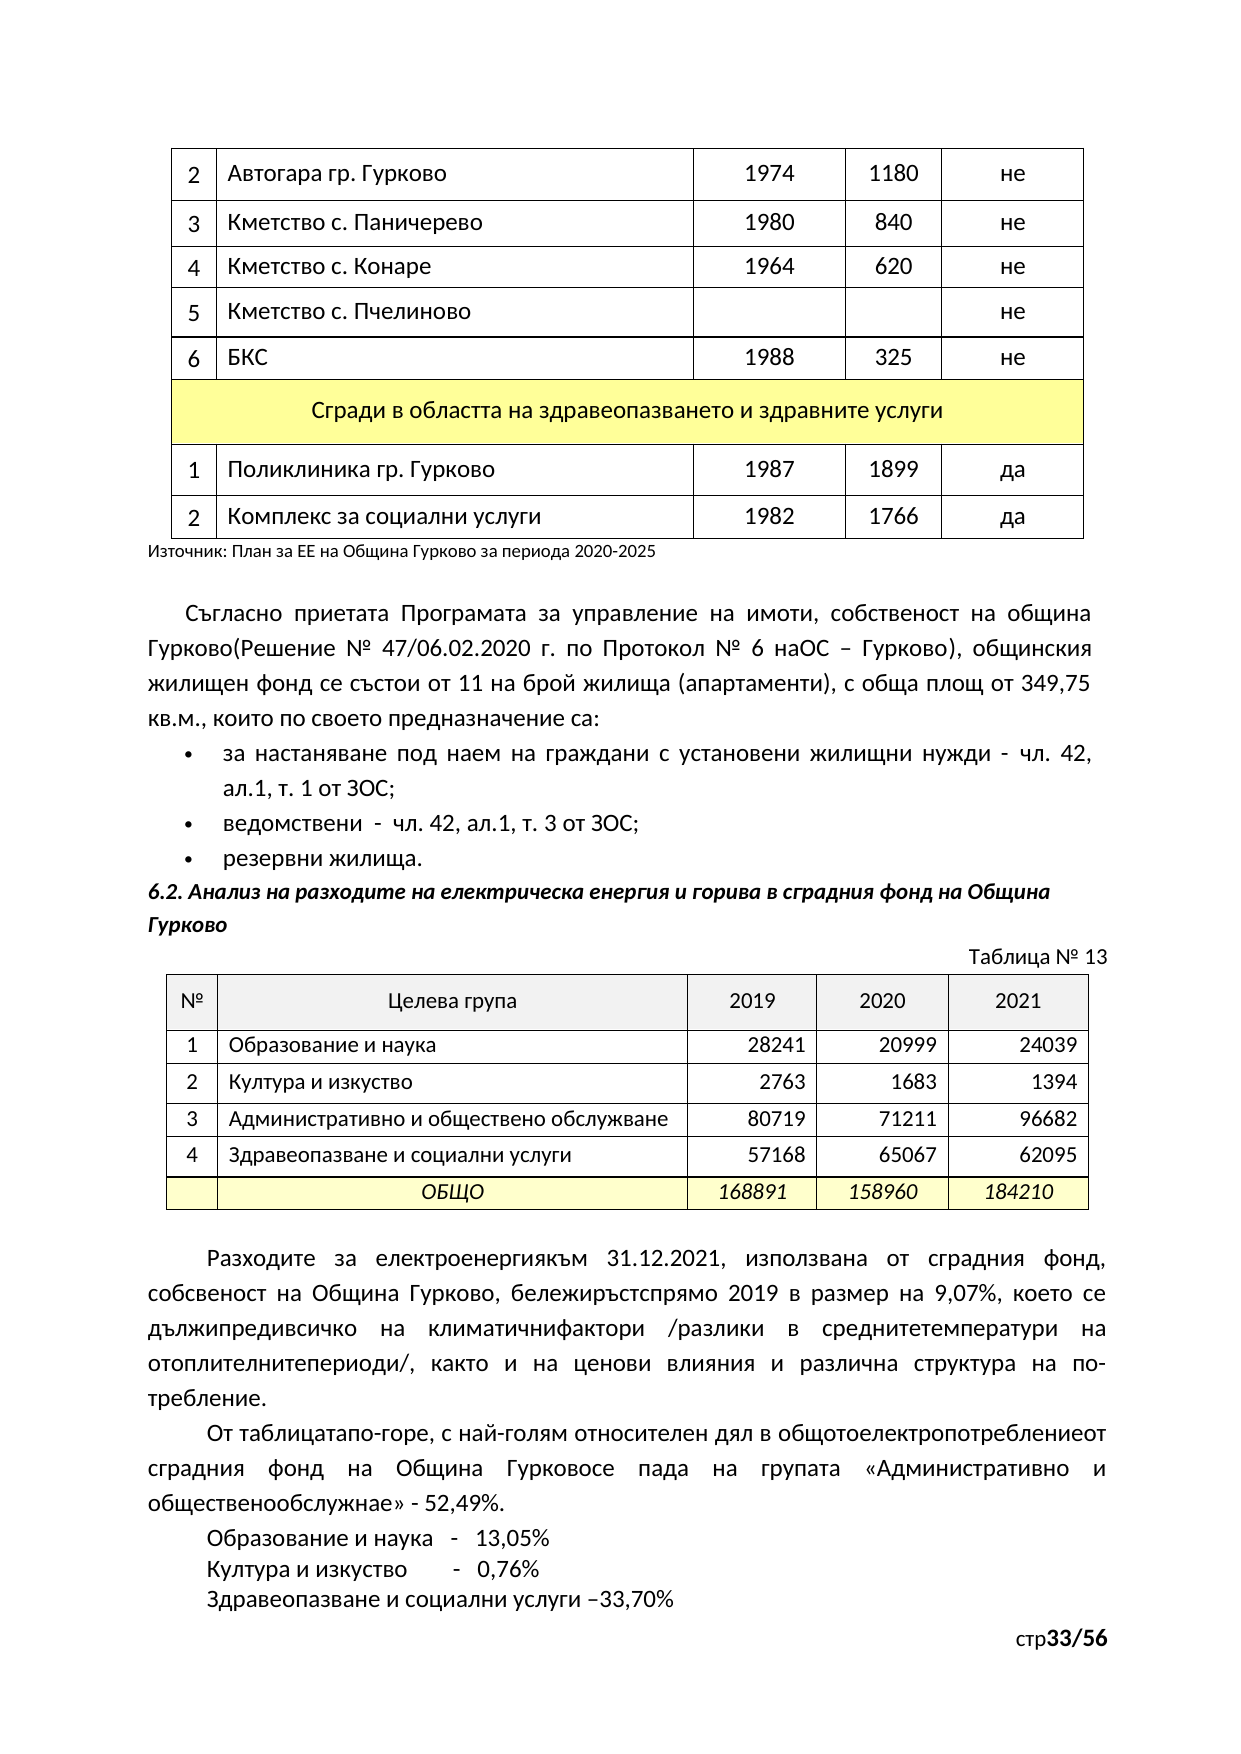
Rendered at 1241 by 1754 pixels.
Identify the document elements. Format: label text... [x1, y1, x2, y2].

table_cell 2 [172, 149, 216, 200]
table_cell Култура и изкуство [218, 1064, 687, 1103]
list ведомствени - чл. 42, ал.1, т. 3 от ЗОС; [185, 807, 1063, 838]
table_cell 62095 [949, 1137, 1088, 1176]
table_cell 1974 [694, 149, 845, 200]
table_cell Комплекс за социални услуги [217, 496, 693, 538]
text Култура и изкуство - 0,76% [148, 1553, 1107, 1583]
table_cell не [942, 149, 1083, 200]
text Съгласно приетата Програмата за управление на имоти, собственост на община Гурково(Решение № 47/06.02.2020 г. по Протокол № 6 наОС – Гурково), общинския жилищен фонд се състои от 11 на брой жилища (апартаменти), с обща площ от 349,75 кв.м., които по своето предназначение са: [148, 597, 1092, 733]
table_cell 1899 [846, 445, 941, 495]
table_cell ОБЩО [218, 1178, 687, 1209]
table_cell Поликлиника гр. Гурково [217, 445, 693, 495]
text Здравеопазване и социални услуги –33,70% [148, 1583, 1107, 1614]
table_cell не [942, 201, 1083, 246]
table_cell 6 [172, 338, 216, 379]
table_cell да [942, 445, 1083, 495]
list за настаняване под наем на граждани с установени жилищни нужди - чл. 42, ал.1, т. 1 от ЗОС; [185, 737, 1092, 803]
table_cell 1 [167, 1031, 217, 1062]
table_cell Кметство с. Паничерево [217, 201, 693, 246]
table_header 2021 [949, 975, 1088, 1029]
table_cell Образование и наука [218, 1031, 687, 1062]
table_cell 1180 [846, 149, 941, 200]
text От таблицатапо-горе, с най-голям относителен дял в общотоелектропотреблениеот сградния фонд на Община Гурковосе пада на групата «Административно и общественообслужнае» - 52,49%. [148, 1417, 1107, 1518]
table_cell 3 [167, 1104, 217, 1136]
text Таблица № 13 [148, 942, 1107, 970]
table_cell 1394 [949, 1064, 1088, 1103]
table_cell 2763 [688, 1064, 816, 1103]
table_cell не [942, 338, 1083, 379]
table_cell 184210 [949, 1178, 1088, 1209]
table_cell 158960 [817, 1178, 948, 1209]
table_cell 65067 [817, 1137, 948, 1176]
table_cell не [942, 288, 1083, 336]
table_cell 5 [172, 288, 216, 336]
table_cell Кметство с. Пчелиново [217, 288, 693, 336]
table_cell 1980 [694, 201, 845, 246]
table_cell 2 [172, 496, 216, 538]
table_cell 325 [846, 338, 941, 379]
table_cell 1 [172, 445, 216, 495]
table_cell 24039 [949, 1031, 1088, 1062]
table_cell 3 [172, 201, 216, 246]
table_cell 4 [167, 1137, 217, 1176]
table_cell 840 [846, 201, 941, 246]
table_cell 71211 [817, 1104, 948, 1136]
text Източник: План за ЕЕ на Община Гурково за периода 2020-2025 [148, 539, 1107, 562]
table_cell 20999 [817, 1031, 948, 1062]
table_header Целева група [218, 975, 687, 1029]
table_cell 28241 [688, 1031, 816, 1062]
list резервни жилища. [185, 842, 1063, 873]
table_cell 168891 [688, 1178, 816, 1209]
table_cell да [942, 496, 1083, 538]
table_cell [167, 1178, 217, 1209]
table_cell БКС [217, 338, 693, 379]
table_cell 1988 [694, 338, 845, 379]
table_cell Кметство с. Конаре [217, 247, 693, 287]
table_header № [167, 975, 217, 1029]
table_cell 1982 [694, 496, 845, 538]
table_cell 57168 [688, 1137, 816, 1176]
text Разходите за електроенергиякъм 31.12.2021, използвана от сградния фонд, собсвеност на Община Гурково, бележиръстспрямо 2019 в размер на 9,07%, което се дължипредивсичко на климатичнифактори /разлики в среднитетемператури на отоплителнитепериоди/, както и на ценови влияния и различна структура на по-требление. [148, 1242, 1107, 1413]
table_header 2019 [688, 975, 816, 1029]
table_cell 1766 [846, 496, 941, 538]
table_cell 2 [167, 1064, 217, 1103]
text 6.2. Анализ на разходите на електрическа енергия и горива в сградния фонд на Община Гурково [148, 877, 1107, 938]
table_header 2020 [817, 975, 948, 1029]
table_cell [846, 288, 941, 336]
table_cell 1964 [694, 247, 845, 287]
table_cell Сгради в областта на здравеопазването и здравните услуги [172, 380, 1083, 443]
table_cell 4 [172, 247, 216, 287]
table_cell [694, 288, 845, 336]
text Образование и наука - 13,05% [148, 1522, 1107, 1553]
table_cell 80719 [688, 1104, 816, 1136]
table_cell Здравеопазване и социални услуги [218, 1137, 687, 1176]
table_cell Административно и обществено обслужване [218, 1104, 687, 1136]
table_cell 620 [846, 247, 941, 287]
table_cell 1683 [817, 1064, 948, 1103]
table_cell Автогара гр. Гурково [217, 149, 693, 200]
table_cell 1987 [694, 445, 845, 495]
table_cell не [942, 247, 1083, 287]
table_cell 96682 [949, 1104, 1088, 1136]
